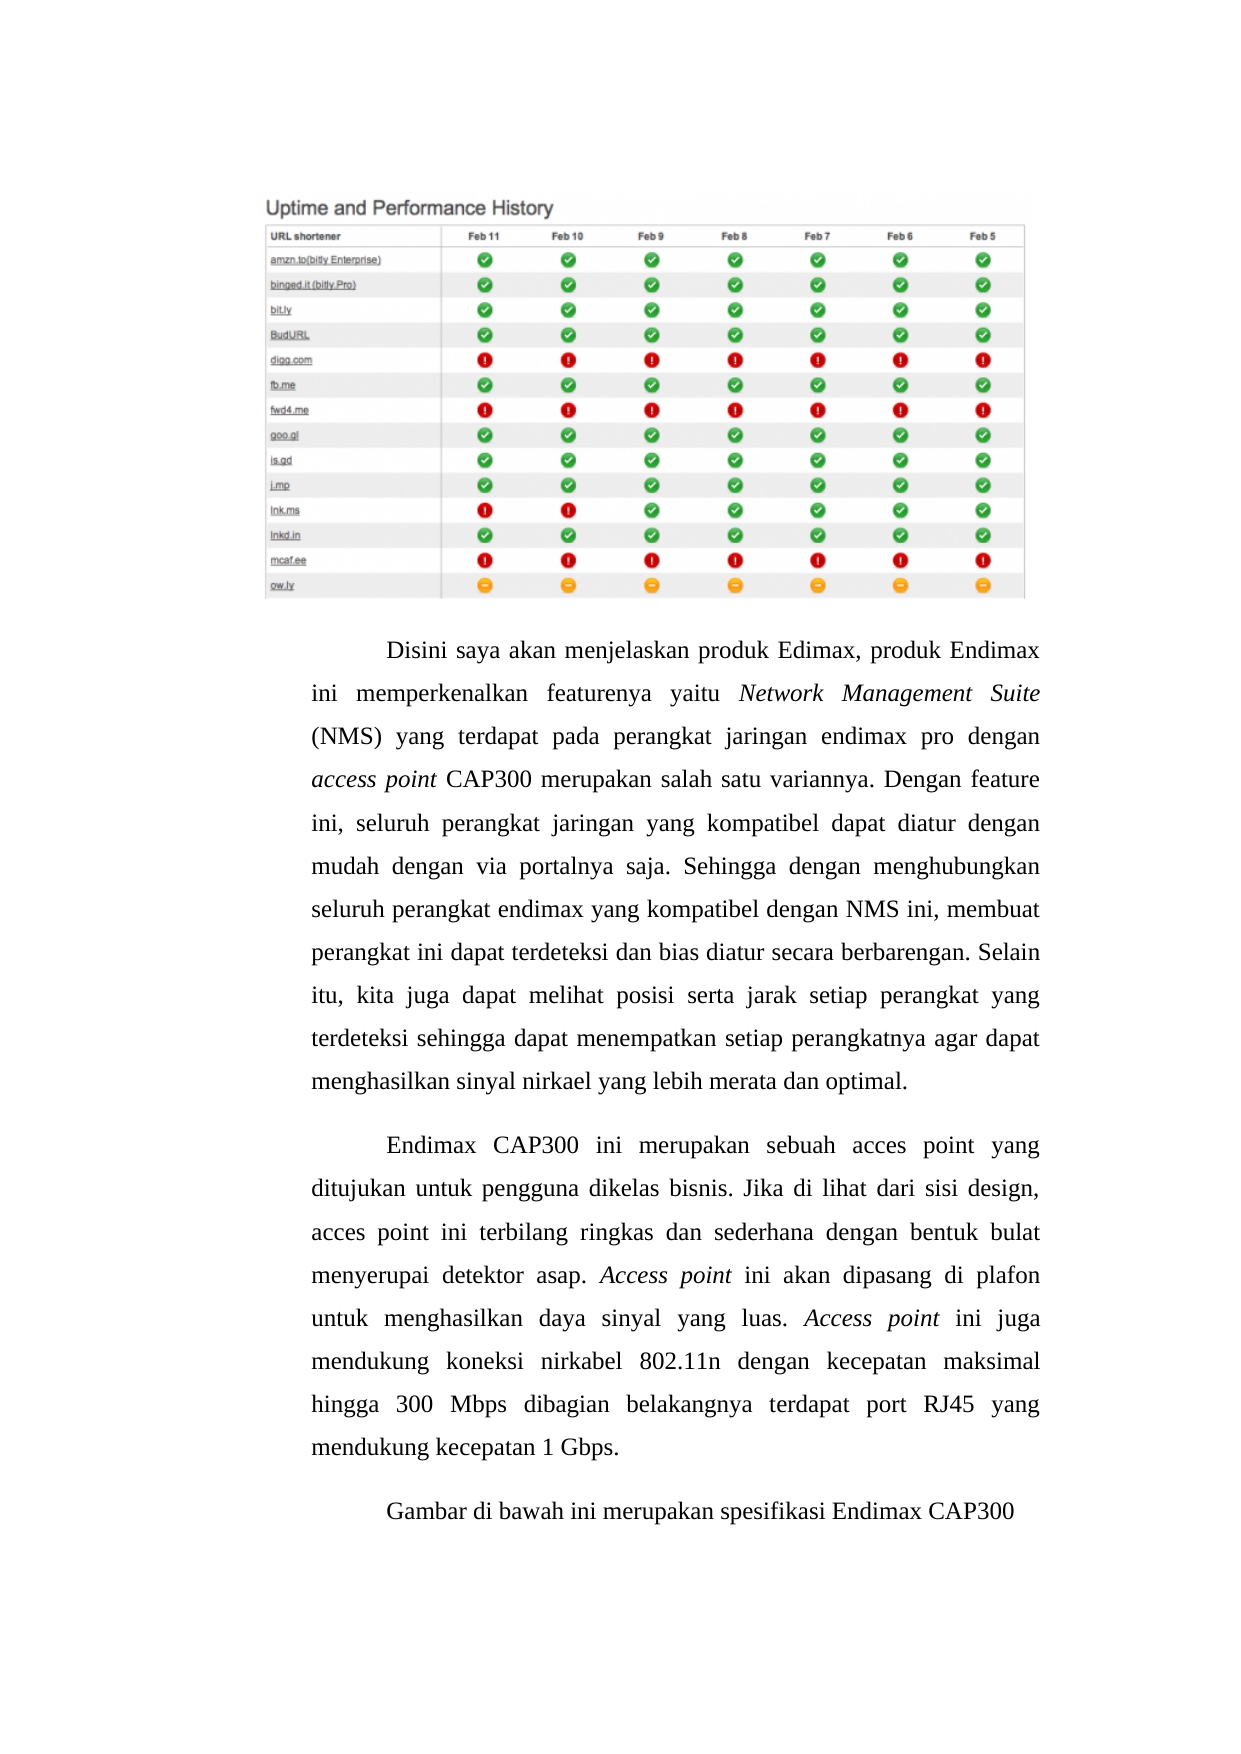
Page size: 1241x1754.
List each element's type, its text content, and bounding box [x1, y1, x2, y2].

text Gambar di bawah ini merupakan spesifikasi Endimax CAP300 [311, 1496, 1041, 1525]
text Endimax CAP300 ini merupakan sebuah acces point yang ditujukan untuk pengguna dikelas bisnis. Jika di lihat dari sisi design, acces point ini terbilang ringkas dan sederhana dengan bentuk bulat menyerupai detektor asap. Access point ini akan dipasang di plafon untuk menghasilkan daya sinyal yang luas. Access point ini juga mendukung koneksi nirkabel 802.11n dengan kecepatan maksimal hingga 300 Mbps dibagian belakangnya terdapat port RJ45 yang mendukung kecepatan 1 Gbps. [311, 1130, 1041, 1461]
picture [236, 177, 1041, 622]
text Disini saya akan menjelaskan produk Edimax, produk Endimax ini memperkenalkan featurenya yaitu Network Management Suite (NMS) yang terdapat pada perangkat jaringan endimax pro dengan access point CAP300 merupakan salah satu variannya. Dengan feature ini, seluruh perangkat jaringan yang kompatibel dapat diatur dengan mudah dengan via portalnya saja. Sehingga dengan menghubungkan seluruh perangkat endimax yang kompatibel dengan NMS ini, membuat perangkat ini dapat terdeteksi dan bias diatur secara berbarengan. Selain itu, kita juga dapat melihat posisi serta jarak setiap perangkat yang terdeteksi sehingga dapat menempatkan setiap perangkatnya agar dapat menghasilkan sinyal nirkael yang lebih merata dan optimal. [311, 635, 1041, 1095]
